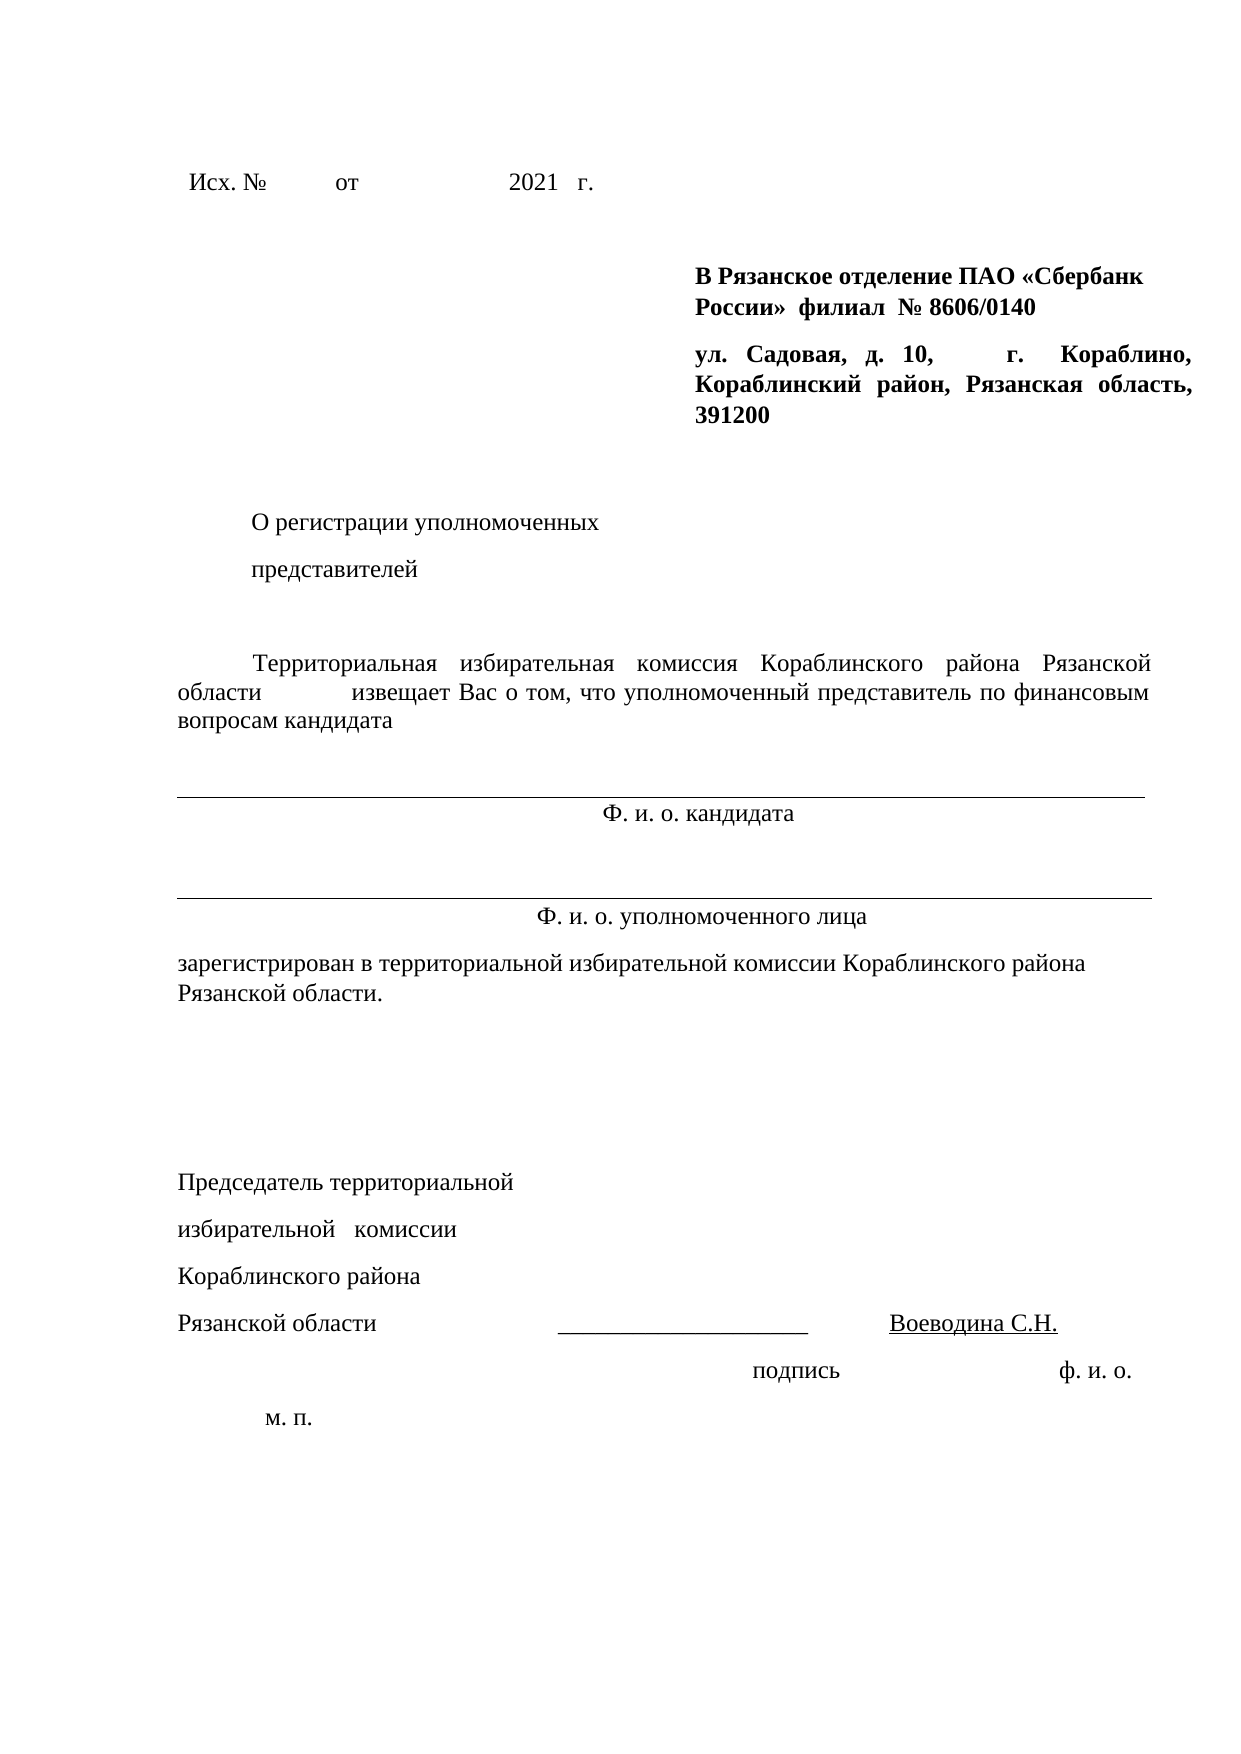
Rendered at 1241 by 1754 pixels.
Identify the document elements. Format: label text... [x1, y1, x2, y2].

text Ф. и. о. уполномоченного лица [177, 899, 1152, 930]
text м. п. [177, 1402, 1152, 1431]
text Рязанской области ____________________ Воеводина С.Н. [177, 1308, 1152, 1337]
text О регистрации уполномоченных [177, 507, 1152, 536]
text представителей [177, 554, 1152, 583]
text зарегистрирован в территориальной избирательной комиссии Кораблинского района Рязанской области. [177, 945, 1152, 1007]
text Кораблинского района [177, 1261, 1152, 1290]
text Председатель территориальной [177, 1167, 1152, 1196]
table_header Исх. № от 2021 г. В Рязанское отделение ПАО «Сбербанк России» филиал № 8606/0140 ул. Садовая, д. 10, г. Кораблино, Кораблинский район, Рязанская область, 391200 [177, 167, 1204, 461]
text избирательной комиссии [177, 1214, 1152, 1243]
table_header Ф. и. о. кандидата [177, 798, 1144, 851]
text Территориальная избирательная комиссия Кораблинского района Рязанской области извещает Вас о том, что уполномоченный представитель по финансовым вопросам кандидата [177, 648, 1152, 734]
text подпись ф. и. о. [177, 1355, 1152, 1384]
